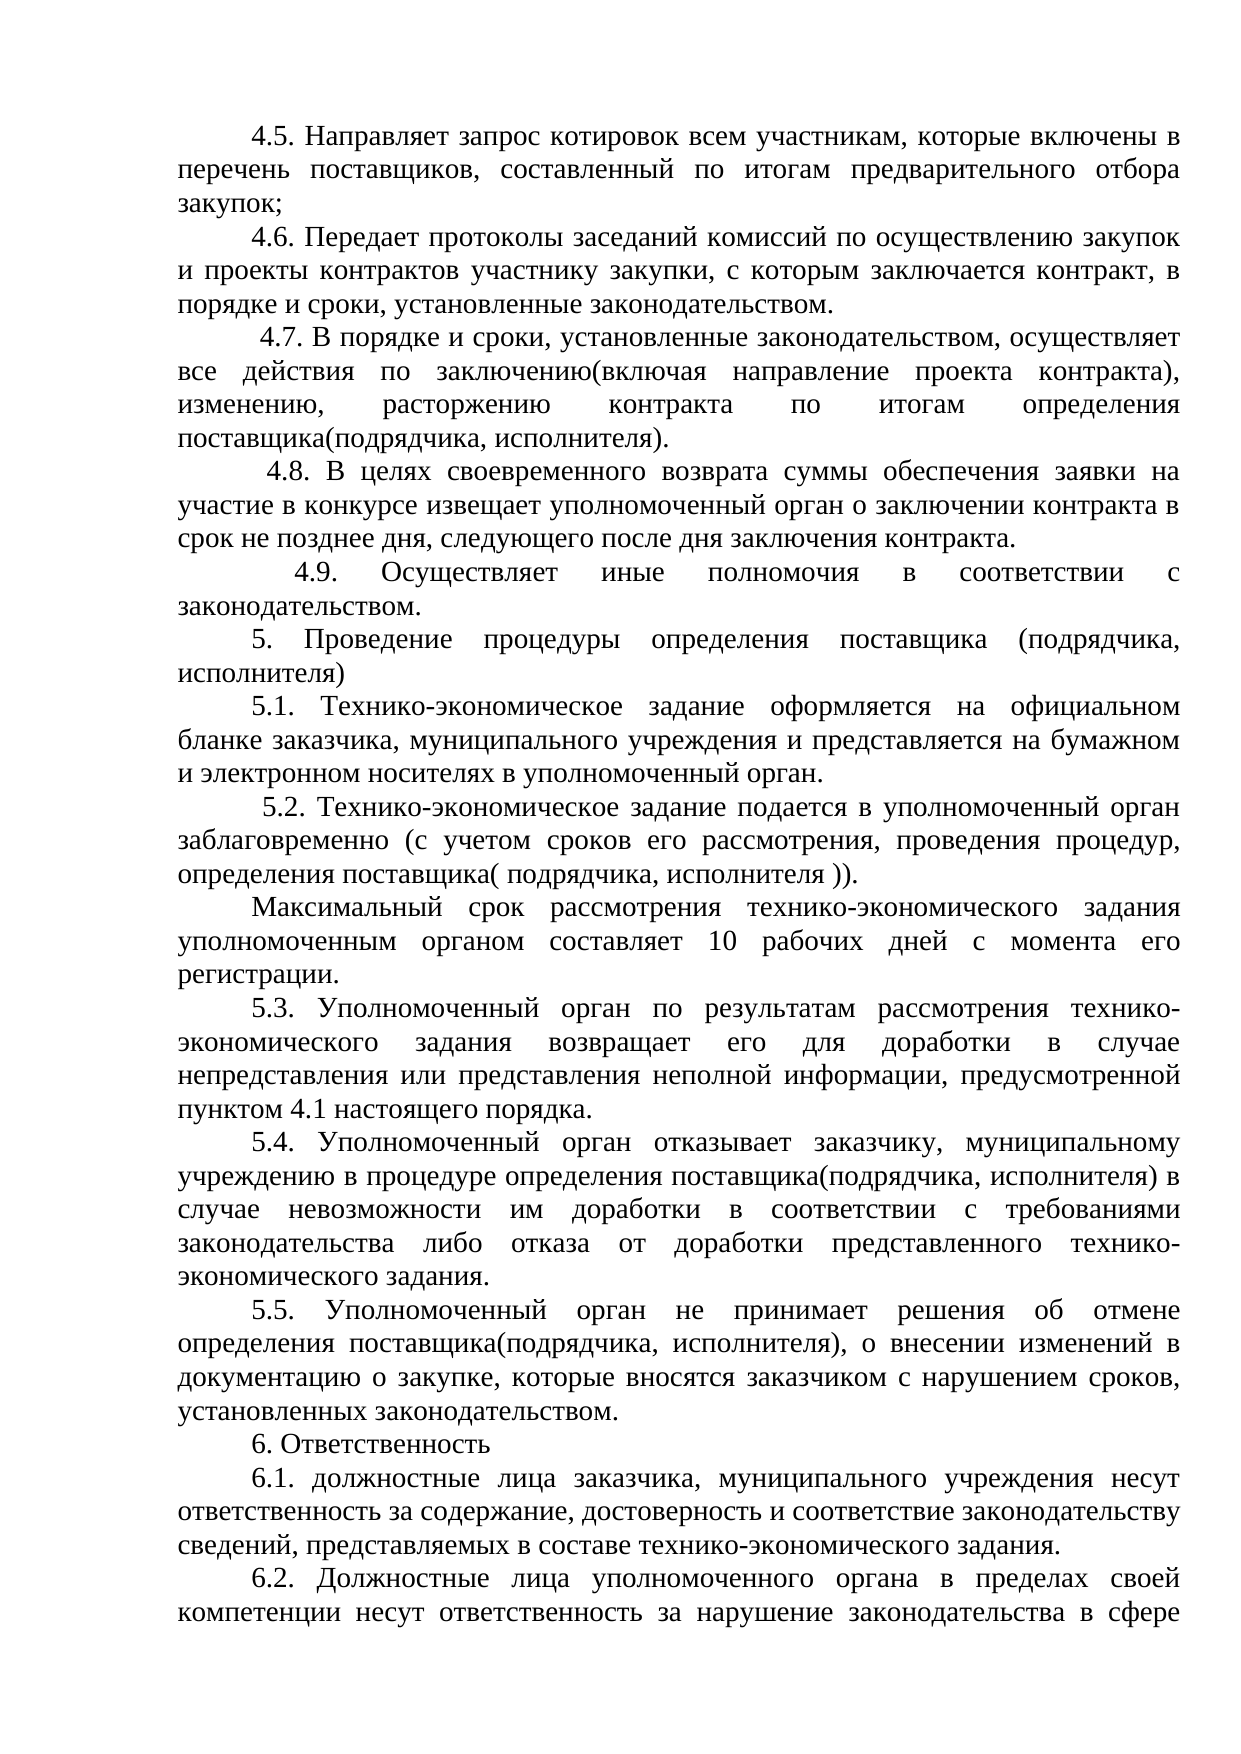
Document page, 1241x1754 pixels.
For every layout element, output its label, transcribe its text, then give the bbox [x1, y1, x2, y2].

text 4.6. Передает протоколы заседаний комиссий по осуществлению закупок и проекты контрактов участнику закупки, с которым заключается контракт, в порядке и сроки, установленные законодательством. [177, 219, 1181, 319]
text 5.3. Уполномоченный орган по результатам рассмотрения технико-экономического задания возвращает его для доработки в случае непредставления или представления неполной информации, предусмотренной пунктом 4.1 настоящего порядка. [177, 990, 1181, 1124]
text Максимальный срок рассмотрения технико-экономического задания уполномоченным органом составляет 10 рабочих дней с момента его регистрации. [177, 889, 1181, 990]
text 5.4. Уполномоченный орган отказывает заказчику, муниципальному учреждению в процедуре определения поставщика(подрядчика, исполнителя) в случае невозможности им доработки в соответствии с требованиями законодательства либо отказа от доработки представленного технико-экономического задания. [177, 1124, 1181, 1292]
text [177, 1560, 1181, 1627]
text 4.9. Осуществляет иные полномочия в соответствии с законодательством. [177, 554, 1181, 621]
text 5.2. Технико-экономическое задание подается в уполномоченный орган заблаговременно (с учетом сроков его рассмотрения, проведения процедур, определения поставщика( подрядчика, исполнителя )). [177, 789, 1181, 889]
text 6. Ответственность [177, 1426, 1181, 1460]
text 4.5. Направляет запрос котировок всем участникам, которые включены в перечень поставщиков, составленный по итогам предварительного отбора закупок; [177, 118, 1181, 219]
text 4.7. В порядке и сроки, установленные законодательством, осуществляет все действия по заключению(включая направление проекта контракта), изменению, расторжению контракта по итогам определения поставщика(подрядчика, исполнителя). [177, 319, 1181, 453]
text 5.5. Уполномоченный орган не принимает решения об отмене определения поставщика(подрядчика, исполнителя), о внесении изменений в документацию о закупке, которые вносятся заказчиком с нарушением сроков, установленных законодательством. [177, 1292, 1181, 1426]
text 4.8. В целях своевременного возврата суммы обеспечения заявки на участие в конкурсе извещает уполномоченный орган о заключении контракта в срок не позднее дня, следующего после дня заключения контракта. [177, 453, 1181, 554]
text 5. Проведение процедуры определения поставщика (подрядчика, исполнителя) [177, 621, 1181, 688]
text 5.1. Технико-экономическое задание оформляется на официальном бланке заказчика, муниципального учреждения и представляется на бумажном и электронном носителях в уполномоченный орган. [177, 688, 1181, 789]
text 6.1. должностные лица заказчика, муниципального учреждения несут ответственность за содержание, достоверность и соответствие законодательству сведений, представляемых в составе технико-экономического задания. [177, 1460, 1181, 1560]
